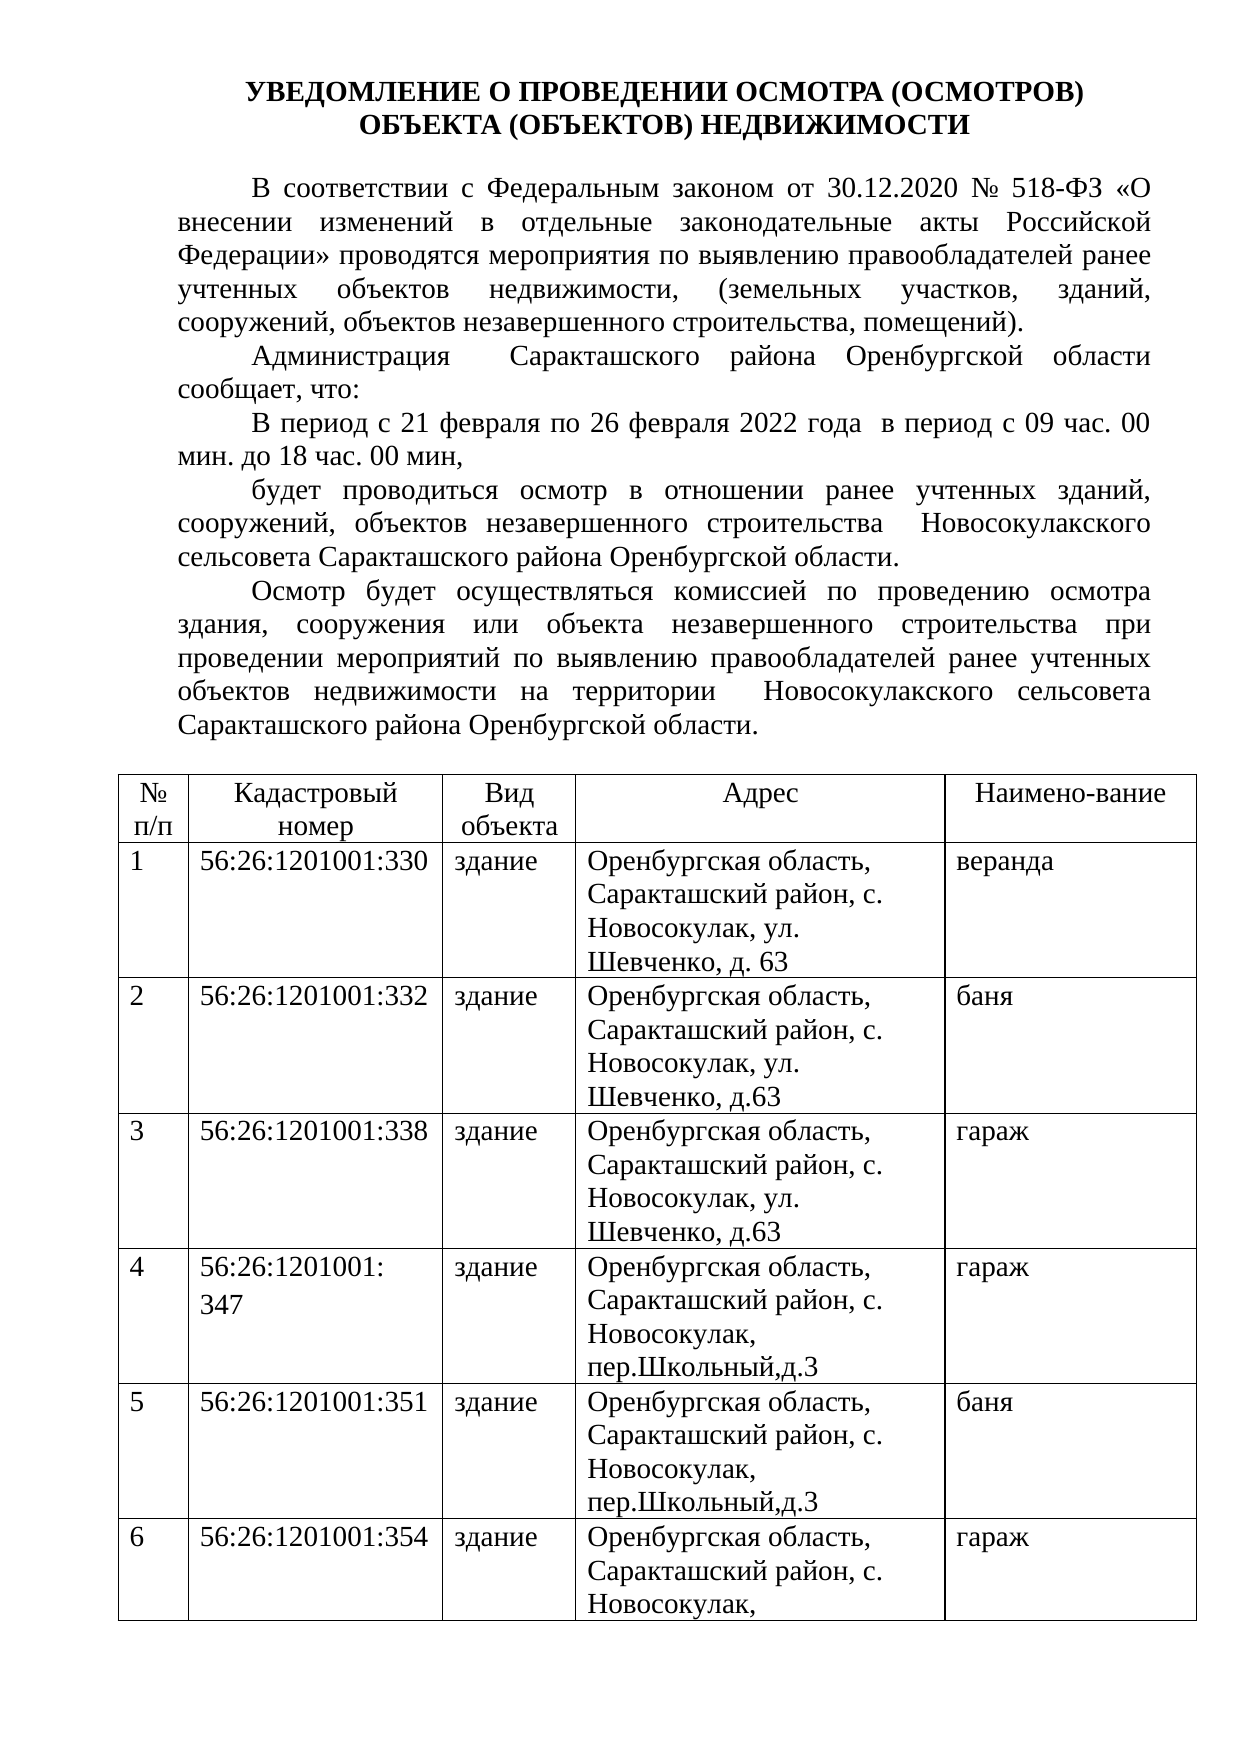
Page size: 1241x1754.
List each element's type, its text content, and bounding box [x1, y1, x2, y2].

text будет проводиться осмотр в отношении ранее учтенных зданий, сооружений, объектов незавершенного строительства Новосокулакского сельсовета Саракташского района Оренбургской области. [177, 472, 1152, 573]
table_cell 56:26:1201001:338 [189, 1114, 442, 1248]
table_header Наимено-вание [946, 775, 1196, 842]
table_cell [576, 1519, 944, 1620]
table_cell здание [443, 1114, 575, 1248]
table_cell 4 [119, 1249, 188, 1383]
table_cell баня [946, 978, 1196, 1112]
table_cell гараж [946, 1114, 1196, 1248]
table_cell 56:26:1201001:351 [189, 1384, 442, 1518]
text УВЕДОМЛЕНИЕ О ПРОВЕДЕНИИ ОСМОТРА (ОСМОТРОВ) ОБЪЕКТА (ОБЪЕКТОВ) НЕДВИЖИМОСТИ [177, 74, 1152, 141]
table_cell здание [443, 1384, 575, 1518]
table_header Вид объекта [443, 775, 575, 842]
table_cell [576, 1384, 944, 1518]
text В период с 21 февраля по 26 февраля 2022 года в период с 09 час. 00 мин. до 18 час. 00 мин, [177, 405, 1152, 472]
text Осмотр будет осуществляться комиссией по проведению осмотра здания, сооружения или объекта незавершенного строительства при проведении мероприятий по выявлению правообладателей ранее учтенных объектов недвижимости на территории Новосокулакского сельсовета Саракташского района Оренбургской области. [177, 573, 1152, 740]
table_cell 56:26:1201001: 347 [189, 1249, 442, 1383]
table_cell 56:26:1201001:330 [189, 843, 442, 977]
table_header № п/п [119, 775, 188, 842]
text Администрация Саракташского района Оренбургской области сообщает, что: [177, 338, 1152, 405]
table_cell 3 [119, 1114, 188, 1248]
table_cell 56:26:1201001:332 [189, 978, 442, 1112]
table_cell 2 [119, 978, 188, 1112]
table_cell баня [946, 1384, 1196, 1518]
table_cell здание [443, 1519, 575, 1620]
table_cell Оренбургская область, Саракташский район, с. Новосокулак, ул. Шевченко, д.63 [576, 978, 944, 1112]
table_cell Оренбургская область, Саракташский район, с. Новосокулак, ул. Шевченко, д.63 [576, 1114, 944, 1248]
table_cell 1 [119, 843, 188, 977]
table_cell Оренбургская область, Саракташский район, с. Новосокулак, ул. Шевченко, д. 63 [576, 843, 944, 977]
table_cell 56:26:1201001:354 [189, 1519, 442, 1620]
table_cell здание [443, 978, 575, 1112]
table_cell здание [443, 843, 575, 977]
table_cell 6 [119, 1519, 188, 1620]
table_header Кадастровый номер [189, 775, 442, 842]
table_header Адрес [576, 775, 944, 842]
table_cell здание [443, 1249, 575, 1383]
table_cell Оренбургская область, Саракташский район, с. Новосокулак, пер.Школьный,д.3 [576, 1249, 944, 1383]
text В соответствии с Федеральным законом от 30.12.2020 № 518-ФЗ «О внесении изменений в отдельные законодательные акты Российской Федерации» проводятся мероприятия по выявлению правообладателей ранее учтенных объектов недвижимости, (земельных участков, зданий, сооружений, объектов незавершенного строительства, помещений). [177, 170, 1152, 338]
table_cell гараж [946, 1519, 1196, 1620]
table_cell гараж [946, 1249, 1196, 1383]
table_cell 5 [119, 1384, 188, 1518]
table_cell веранда [946, 843, 1196, 977]
